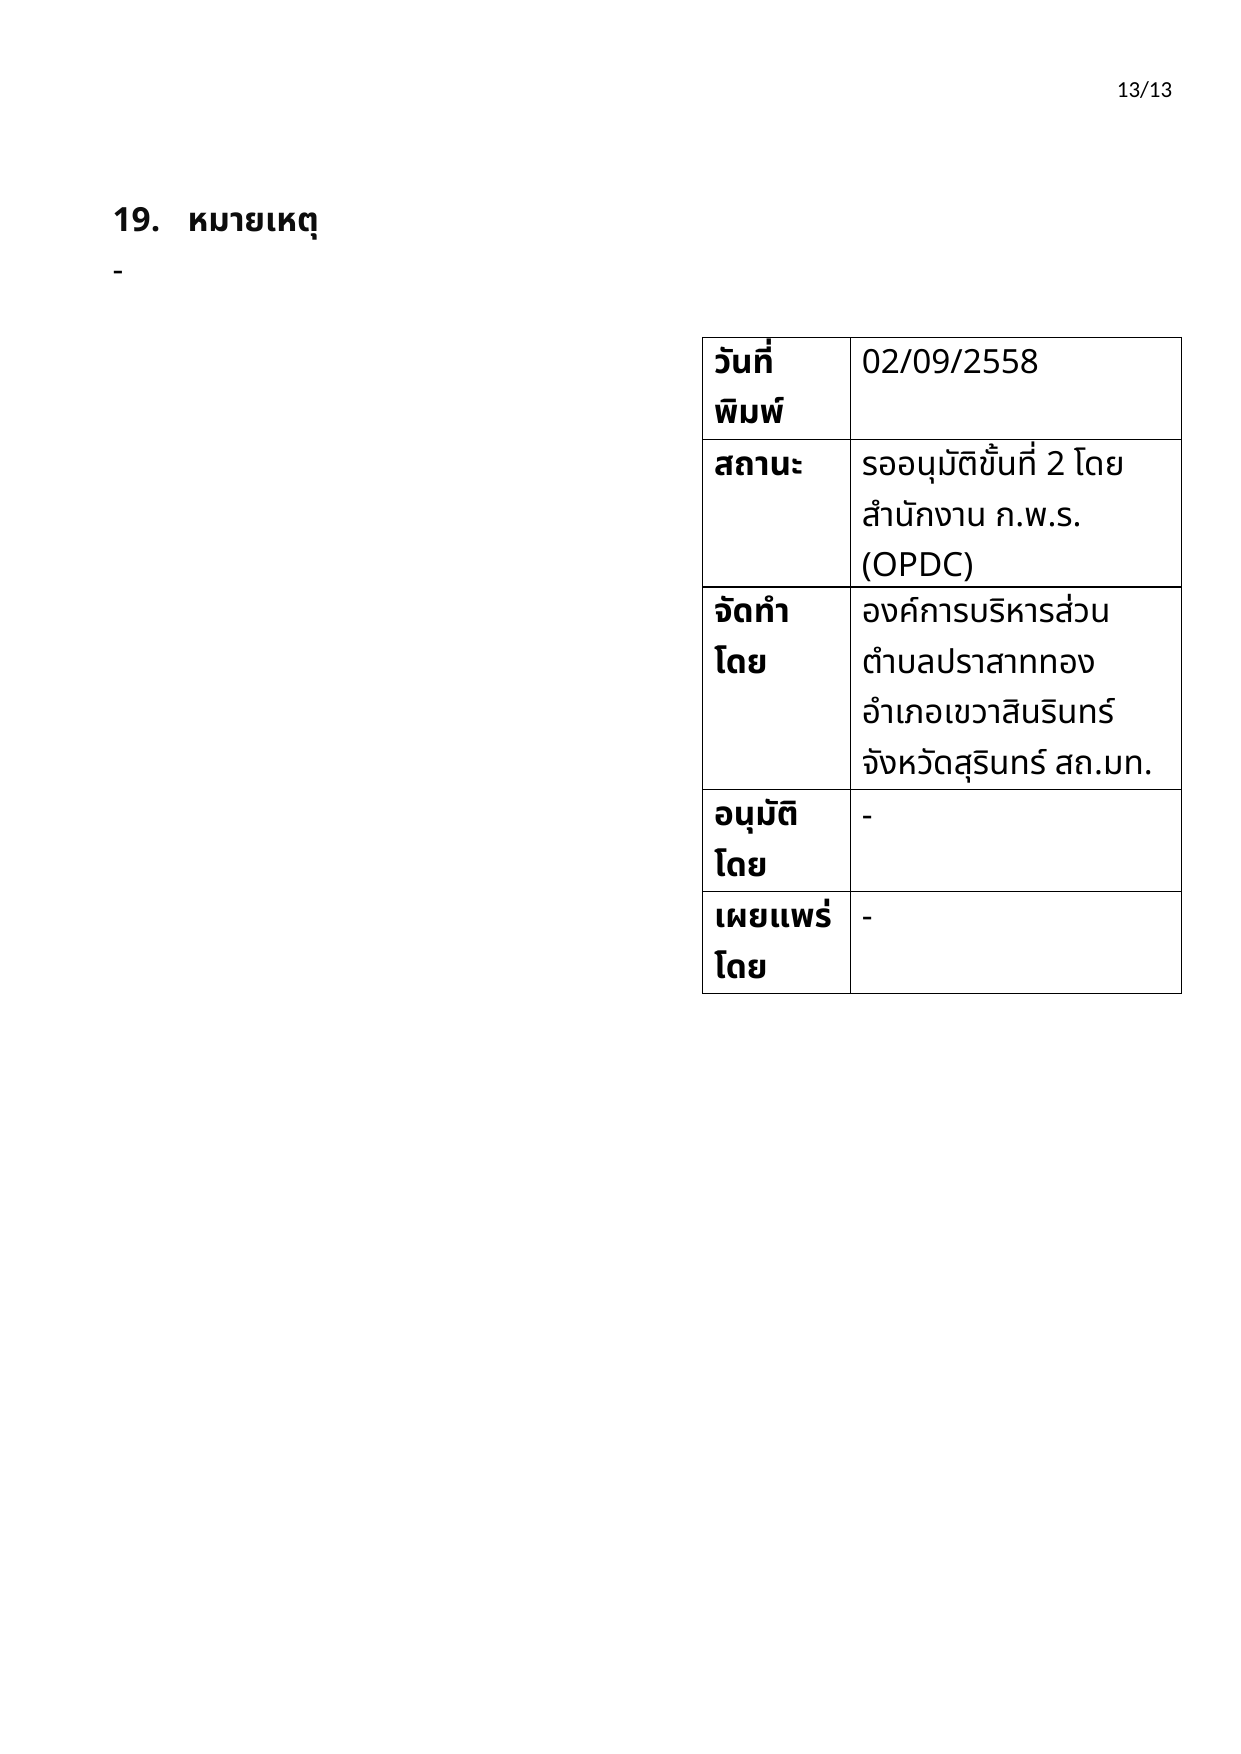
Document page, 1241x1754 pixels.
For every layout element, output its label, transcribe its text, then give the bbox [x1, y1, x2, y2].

table_header 02/09/2558 [851, 338, 1181, 439]
table_cell สถานะ [703, 440, 850, 586]
table_cell จัดทำโดย [703, 588, 850, 789]
table_cell - [851, 790, 1181, 891]
table_cell องค์การบริหารส่วนตำบลปราสาททอง อำเภอเขวาสินรินทร์ จังหวัดสุรินทร์ สถ.มท. [851, 588, 1181, 789]
list หมายเหตุ [112, 195, 1172, 246]
table_cell - [851, 892, 1181, 993]
text - [112, 246, 1172, 291]
table_cell อนุมัติโดย [703, 790, 850, 891]
table_cell รออนุมัติขั้นที่ 2 โดยสำนักงาน ก.พ.ร. (OPDC) [851, 440, 1181, 586]
table_cell เผยแพร่โดย [703, 892, 850, 993]
table_header วันที่พิมพ์ [703, 338, 850, 439]
